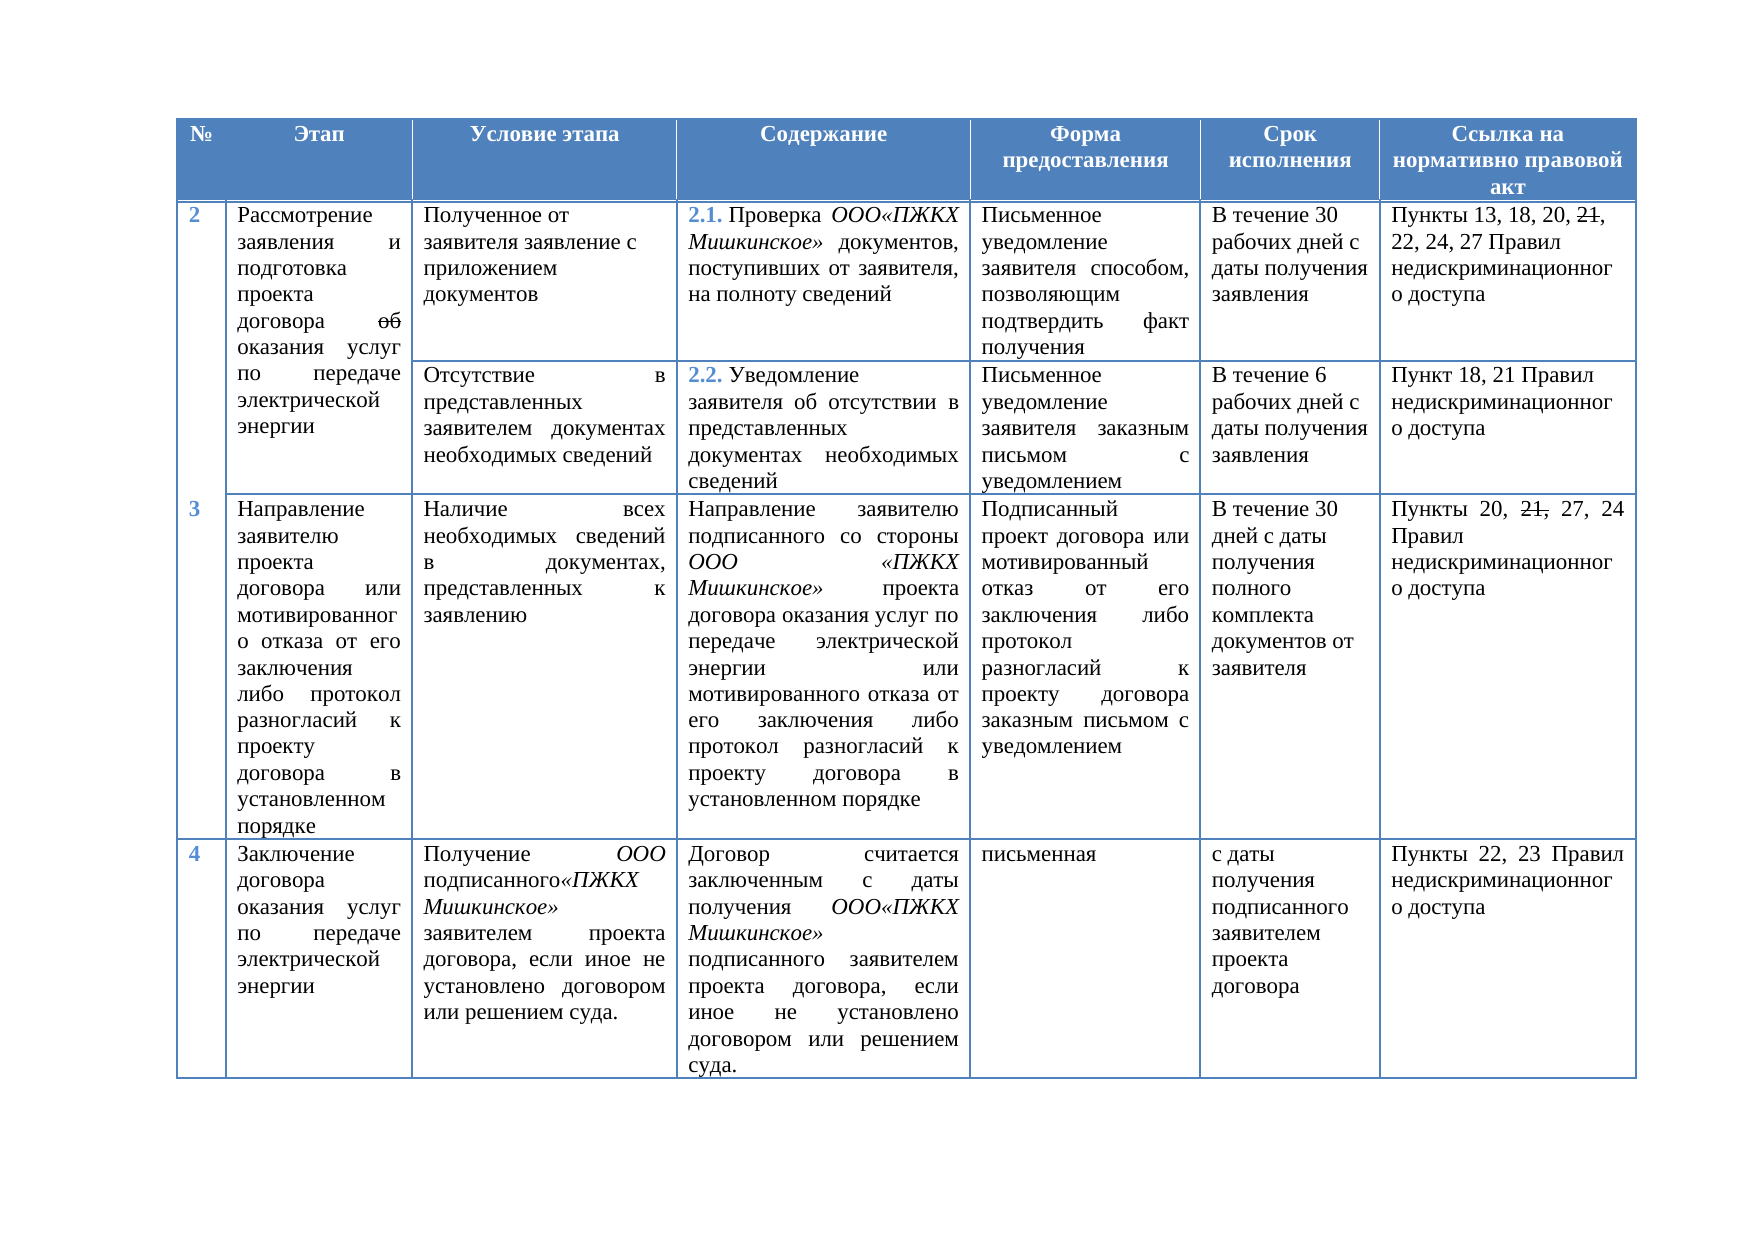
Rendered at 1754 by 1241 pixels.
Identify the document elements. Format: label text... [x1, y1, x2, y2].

table_cell 2.1. Проверка ООО«ПЖКХ Мишкинское» документов, поступивших от заявителя, на полноту сведений [678, 203, 969, 359]
table_cell В течение 6 рабочих дней с даты получения заявления [1201, 362, 1379, 493]
table_header Этап [227, 120, 412, 199]
table_cell Отсутствие в представленных заявителем документах необходимых сведений [413, 362, 676, 493]
table_cell 3 [178, 493, 225, 838]
table_cell Письменное уведомление заявителя способом, позволяющим подтвердить факт получения [971, 203, 1199, 359]
table_cell В течение 30 рабочих дней с даты получения заявления [1201, 203, 1379, 359]
table_cell Получение ООО подписанного«ПЖКХ Мишкинское» заявителем проекта договора, если иное не установлено договором или решением суда. [413, 840, 676, 1077]
table_header Срок исполнения [1201, 120, 1379, 199]
table_header № [178, 120, 225, 199]
table_header Форма предоставления [971, 120, 1200, 199]
table_cell 4 [178, 840, 225, 1077]
table_cell Договор считается заключенным с даты получения ООО«ПЖКХ Мишкинское» подписанного заявителем проекта договора, если иное не установлено договором или решением суда. [678, 840, 969, 1077]
table_cell письменная [971, 840, 1199, 1077]
table_cell 2 [178, 203, 225, 493]
table_cell 2.2. Уведомление заявителя об отсутствии в представленных документах необходимых сведений [678, 362, 969, 493]
table_cell с даты получения подписанного заявителем проекта договора [1201, 840, 1379, 1077]
table_header Условие этапа [413, 120, 676, 199]
table_cell Заключение договора оказания услуг по передаче электрической энергии [227, 840, 411, 1077]
table_cell Полученное от заявителя заявление с приложением документов [413, 203, 676, 359]
table_cell Наличие всех необходимых сведений в документах, представленных к заявлению [413, 495, 676, 838]
table_header Содержание [677, 120, 970, 199]
table_header Ссылка на нормативно правовой акт [1380, 120, 1635, 199]
table_cell Пункты 20, 21, 27, 24 Правил недискриминационного доступа [1381, 495, 1635, 838]
table_cell Направление заявителю подписанного со стороны ООО «ПЖКХ Мишкинское» проекта договора оказания услуг по передаче электрической энергии или мотивированного отказа от его заключения либо протокол разногласий к проекту договора в установленном порядке [678, 495, 969, 838]
table_cell Направление заявителю проекта договора или мотивированного отказа от его заключения либо протокол разногласий к проекту договора в установленном порядке [227, 495, 411, 838]
table_cell Рассмотрение заявления и подготовка проекта договора об оказания услуг по передаче электрической энергии [227, 203, 411, 493]
table_cell В течение 30 дней с даты получения полного комплекта документов от заявителя [1201, 495, 1379, 838]
table_cell Подписанный проект договора или мотивированный отказ от его заключения либо протокол разногласий к проекту договора заказным письмом с уведомлением [971, 495, 1199, 838]
table_cell Пункт 18, 21 Правил недискриминационного доступа [1381, 362, 1635, 493]
table_cell Письменное уведомление заявителя заказным письмом с уведомлением [971, 362, 1199, 493]
table_cell Пункты 13, 18, 20, 21, 22, 24, 27 Правил недискриминационного доступа [1381, 203, 1635, 359]
table_cell Пункты 22, 23 Правил недискриминационного доступа [1381, 840, 1635, 1077]
